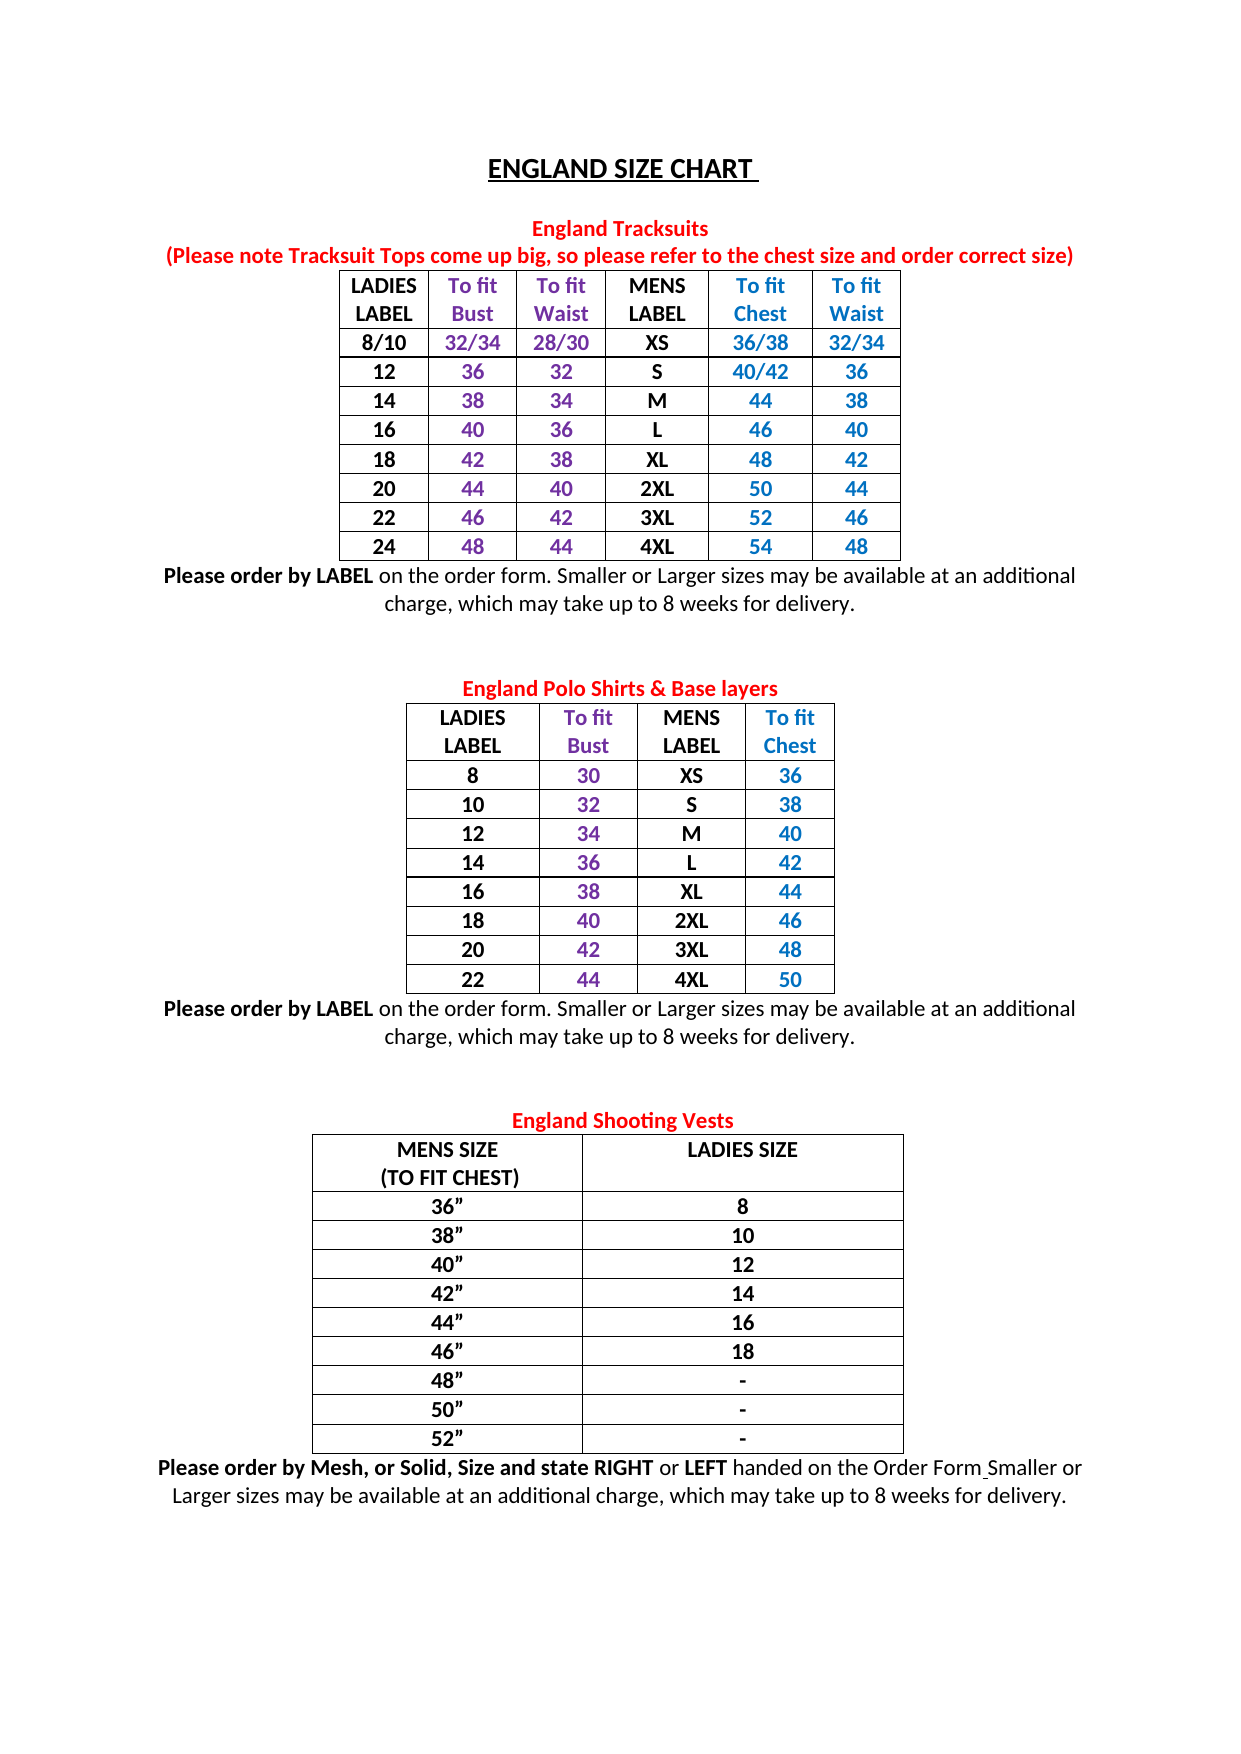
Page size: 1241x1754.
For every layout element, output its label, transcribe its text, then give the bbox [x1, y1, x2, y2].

text ENGLAND SIZE CHART [150, 150, 1090, 186]
table_header MENS SIZE (TO FIT CHEST) [313, 1135, 582, 1191]
table_cell 14 [407, 849, 539, 876]
table_cell 48 [813, 532, 900, 560]
table_cell XL [638, 878, 745, 906]
table_cell 22 [340, 503, 428, 531]
table_cell 52” [313, 1425, 582, 1452]
table_header To fit Chest [746, 704, 834, 760]
table_cell - [583, 1425, 903, 1452]
table_cell - [583, 1395, 903, 1423]
table_cell 20 [340, 474, 428, 502]
table_cell 44 [429, 474, 516, 502]
table_cell 40 [429, 416, 516, 444]
table_cell 40 [813, 416, 900, 444]
table_cell 32/34 [429, 329, 516, 356]
table_cell 54 [709, 532, 812, 560]
table_cell 14 [583, 1279, 903, 1307]
table_cell 48 [746, 936, 834, 964]
subtitle Please order by Mesh, or Solid, Size and state RIGHT or LEFT handed on the Order Form Smaller or Larger sizes may be available at an additional charge, which may take up to 8 weeks for delivery. [150, 1453, 1090, 1509]
table_cell 38 [517, 445, 605, 473]
table_cell 8 [583, 1192, 903, 1220]
table_cell 42 [517, 503, 605, 531]
table_cell 16 [407, 878, 539, 906]
table_cell 18 [340, 445, 428, 473]
table_cell 3XL [638, 936, 745, 964]
table_cell 46 [709, 416, 812, 444]
table_cell 18 [583, 1337, 903, 1365]
table_cell S [638, 790, 745, 818]
table_cell 42 [429, 445, 516, 473]
table_cell 48 [429, 532, 516, 560]
table_header To fit Waist [813, 271, 900, 327]
table_cell 46 [429, 503, 516, 531]
table_cell 38 [540, 878, 637, 906]
table_cell 36 [746, 761, 834, 789]
table_header MENS LABEL [638, 704, 745, 760]
text (Please note Tracksuit Tops come up big, so please refer to the chest size and order correct size) [150, 242, 1090, 270]
table_cell 40 [746, 819, 834, 847]
table_cell S [606, 358, 708, 386]
table_cell 44 [517, 532, 605, 560]
table_cell 36 [813, 358, 900, 386]
table_header MENS LABEL [606, 271, 708, 327]
table_cell 4XL [606, 532, 708, 560]
table_header LADIES LABEL [407, 704, 539, 760]
table_cell 44 [540, 965, 637, 993]
subtitle Please order by LABEL on the order form. Smaller or Larger sizes may be available at an additional charge, which may take up to 8 weeks for delivery. [150, 561, 1090, 617]
subtitle Please order by LABEL on the order form. Smaller or Larger sizes may be available at an additional charge, which may take up to 8 weeks for delivery. [150, 994, 1090, 1050]
table_cell 4XL [638, 965, 745, 993]
table_cell 20 [407, 936, 539, 964]
table_cell 22 [407, 965, 539, 993]
table_cell 10 [407, 790, 539, 818]
table_cell 50” [313, 1395, 582, 1423]
table_cell 2XL [638, 907, 745, 934]
table_cell M [606, 387, 708, 414]
table_cell 36 [429, 358, 516, 386]
table_cell 30 [540, 761, 637, 789]
table_cell 36” [313, 1192, 582, 1220]
table_header LADIES SIZE [583, 1135, 903, 1191]
table_cell 32 [517, 358, 605, 386]
table_cell 12 [583, 1250, 903, 1278]
table_cell 38 [746, 790, 834, 818]
table_cell 50 [746, 965, 834, 993]
table_cell 42 [540, 936, 637, 964]
table_cell 42 [813, 445, 900, 473]
table_cell 34 [517, 387, 605, 414]
table_cell 44 [813, 474, 900, 502]
table_cell 50 [709, 474, 812, 502]
table_cell 8 [407, 761, 539, 789]
table_cell 40 [540, 907, 637, 934]
table_cell 46 [813, 503, 900, 531]
table_cell 36 [517, 416, 605, 444]
table_cell 44” [313, 1308, 582, 1336]
table_cell 14 [340, 387, 428, 414]
table_cell XL [606, 445, 708, 473]
table_header To fit Waist [517, 271, 605, 327]
table_cell 36/38 [709, 329, 812, 356]
table_cell 48 [709, 445, 812, 473]
table_cell 40” [313, 1250, 582, 1278]
table_cell 38 [429, 387, 516, 414]
table_cell 36 [540, 849, 637, 876]
table_cell 46 [746, 907, 834, 934]
text England Tracksuits [150, 214, 1090, 242]
table_cell 16 [340, 416, 428, 444]
text England Polo Shirts & Base layers [150, 674, 1090, 702]
table_cell 10 [583, 1221, 903, 1249]
table_cell 42 [746, 849, 834, 876]
table_cell 32/34 [813, 329, 900, 356]
table_cell 40/42 [709, 358, 812, 386]
table_cell L [638, 849, 745, 876]
table_cell 8/10 [340, 329, 428, 356]
table_cell 38” [313, 1221, 582, 1249]
table_cell 46” [313, 1337, 582, 1365]
table_cell 16 [583, 1308, 903, 1336]
text England Shooting Vests [150, 1106, 1090, 1134]
table_cell - [583, 1366, 903, 1394]
table_cell XS [606, 329, 708, 356]
table_cell 52 [709, 503, 812, 531]
table_cell 32 [540, 790, 637, 818]
table_header To fit Chest [709, 271, 812, 327]
table_cell 12 [340, 358, 428, 386]
table_cell 44 [709, 387, 812, 414]
table_cell 3XL [606, 503, 708, 531]
table_cell 40 [517, 474, 605, 502]
table_cell 24 [340, 532, 428, 560]
table_cell M [638, 819, 745, 847]
table_cell L [606, 416, 708, 444]
table_cell XS [638, 761, 745, 789]
table_cell 44 [746, 878, 834, 906]
table_cell 42” [313, 1279, 582, 1307]
table_cell 12 [407, 819, 539, 847]
table_header To fit Bust [540, 704, 637, 760]
table_cell 38 [813, 387, 900, 414]
table_cell 28/30 [517, 329, 605, 356]
table_cell 18 [407, 907, 539, 934]
table_cell 48” [313, 1366, 582, 1394]
table_cell 34 [540, 819, 637, 847]
table_header LADIES LABEL [340, 271, 428, 327]
table_cell 2XL [606, 474, 708, 502]
table_header To fit Bust [429, 271, 516, 327]
